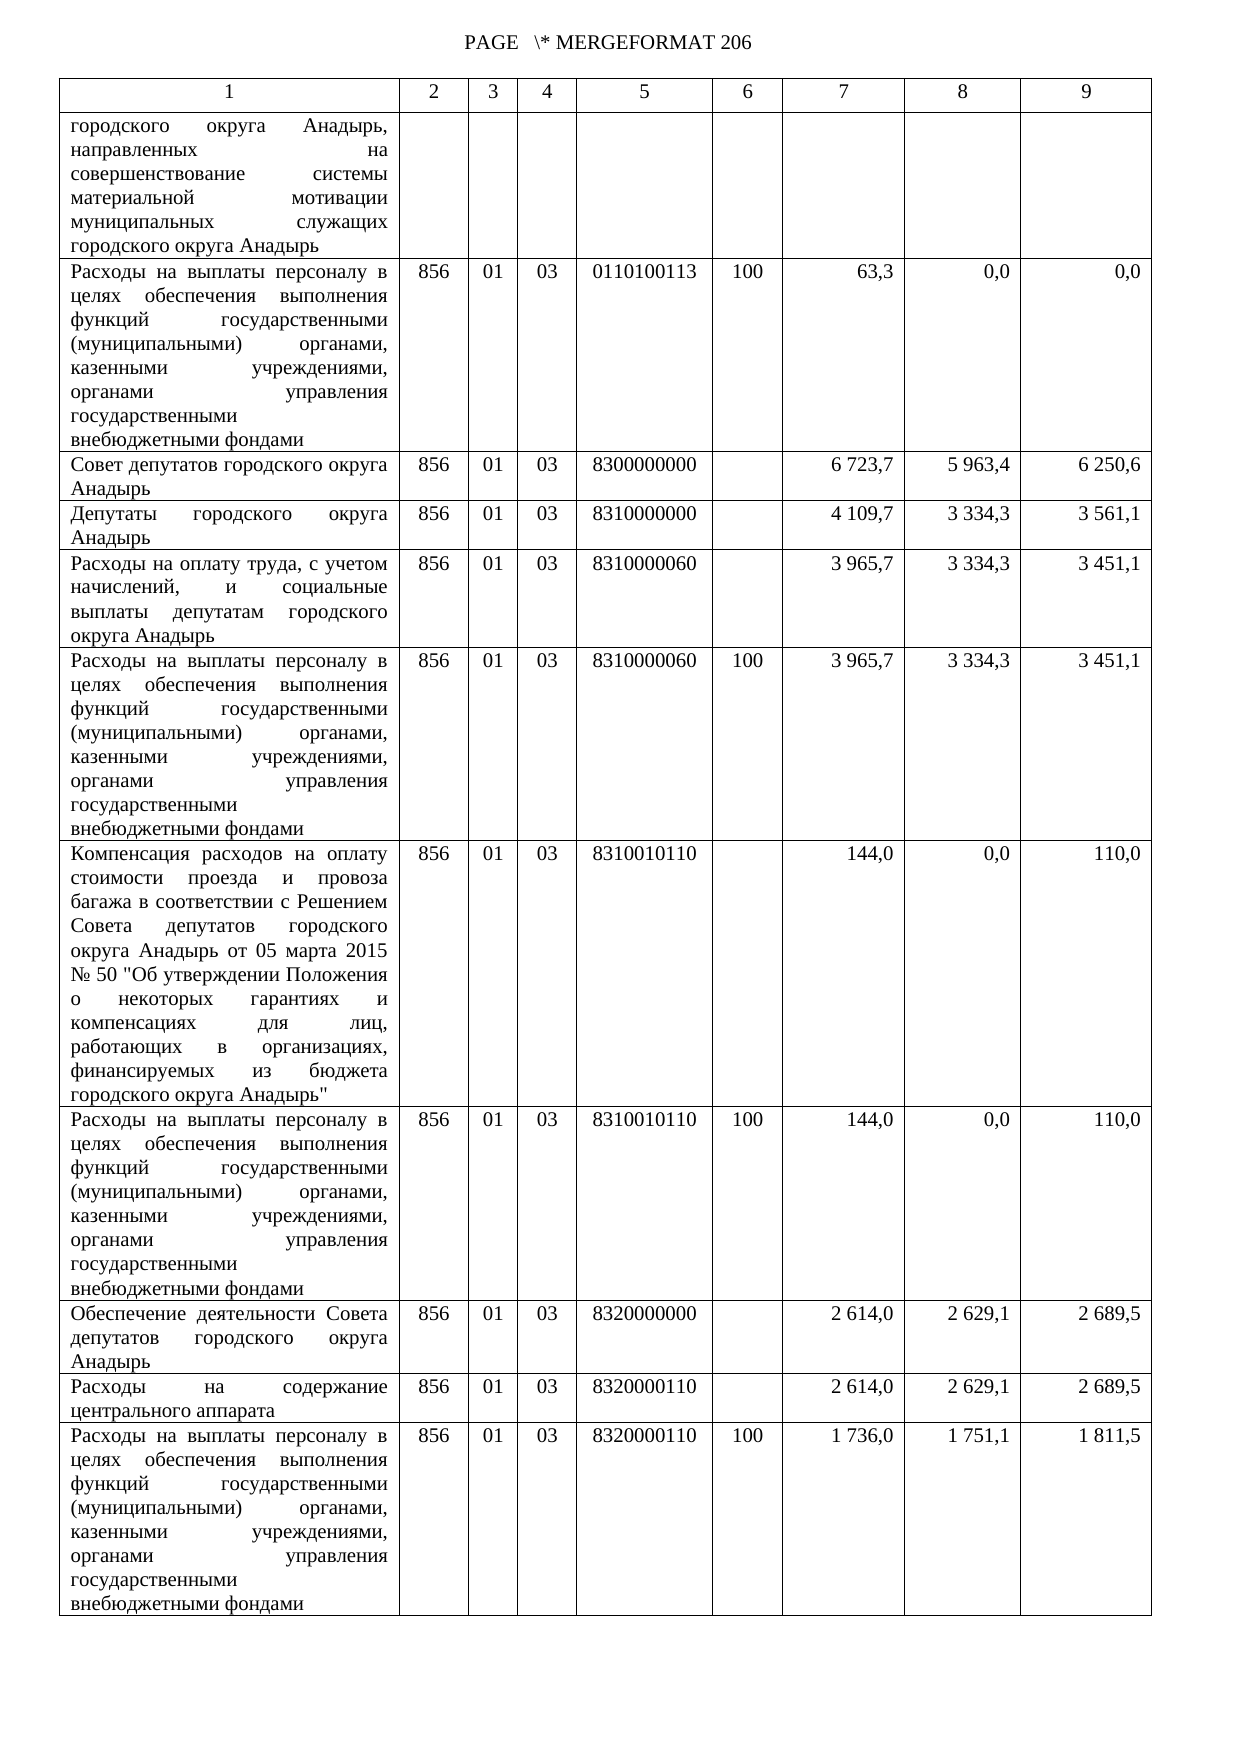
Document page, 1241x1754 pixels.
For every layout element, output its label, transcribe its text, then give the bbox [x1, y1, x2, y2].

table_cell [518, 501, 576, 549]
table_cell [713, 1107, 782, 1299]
table_header 8 [905, 79, 1020, 112]
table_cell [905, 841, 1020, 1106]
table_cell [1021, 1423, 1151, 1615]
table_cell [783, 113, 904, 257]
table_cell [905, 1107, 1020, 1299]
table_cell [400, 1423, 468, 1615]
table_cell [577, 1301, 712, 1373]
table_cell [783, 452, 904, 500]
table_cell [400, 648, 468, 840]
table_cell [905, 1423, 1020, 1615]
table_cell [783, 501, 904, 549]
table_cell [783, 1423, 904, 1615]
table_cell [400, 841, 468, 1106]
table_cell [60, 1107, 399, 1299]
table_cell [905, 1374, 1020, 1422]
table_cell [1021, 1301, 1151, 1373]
table_header 1 [60, 79, 399, 112]
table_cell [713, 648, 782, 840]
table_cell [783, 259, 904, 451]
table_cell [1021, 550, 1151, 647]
table_header 4 [518, 79, 576, 112]
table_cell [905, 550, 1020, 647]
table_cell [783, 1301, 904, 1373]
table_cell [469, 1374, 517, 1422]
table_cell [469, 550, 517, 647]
table_header 2 [400, 79, 468, 112]
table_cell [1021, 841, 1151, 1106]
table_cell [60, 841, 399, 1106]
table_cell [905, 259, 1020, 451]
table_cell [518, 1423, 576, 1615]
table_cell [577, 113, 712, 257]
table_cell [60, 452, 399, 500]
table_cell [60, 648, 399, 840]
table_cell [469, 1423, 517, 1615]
table_header 6 [713, 79, 782, 112]
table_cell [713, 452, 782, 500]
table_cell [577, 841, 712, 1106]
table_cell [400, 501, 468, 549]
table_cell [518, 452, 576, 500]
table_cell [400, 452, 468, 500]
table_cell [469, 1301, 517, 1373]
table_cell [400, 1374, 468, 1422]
table_header 7 [783, 79, 904, 112]
table_header 3 [469, 79, 517, 112]
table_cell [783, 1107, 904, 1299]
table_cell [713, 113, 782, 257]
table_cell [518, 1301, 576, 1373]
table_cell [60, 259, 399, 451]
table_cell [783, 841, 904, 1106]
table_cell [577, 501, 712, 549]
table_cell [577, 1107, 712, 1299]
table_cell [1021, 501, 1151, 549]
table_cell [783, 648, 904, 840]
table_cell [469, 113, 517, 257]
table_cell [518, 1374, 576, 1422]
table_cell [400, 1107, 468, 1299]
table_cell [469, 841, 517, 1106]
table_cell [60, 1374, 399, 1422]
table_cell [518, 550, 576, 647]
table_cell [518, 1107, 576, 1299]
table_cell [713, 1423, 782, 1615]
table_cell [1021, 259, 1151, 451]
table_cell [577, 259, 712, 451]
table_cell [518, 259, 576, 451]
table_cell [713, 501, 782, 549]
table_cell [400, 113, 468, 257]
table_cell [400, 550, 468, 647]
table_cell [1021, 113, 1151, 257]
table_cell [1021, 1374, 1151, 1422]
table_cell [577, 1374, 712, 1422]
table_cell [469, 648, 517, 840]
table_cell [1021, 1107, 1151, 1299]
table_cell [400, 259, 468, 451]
table_header 9 [1021, 79, 1151, 112]
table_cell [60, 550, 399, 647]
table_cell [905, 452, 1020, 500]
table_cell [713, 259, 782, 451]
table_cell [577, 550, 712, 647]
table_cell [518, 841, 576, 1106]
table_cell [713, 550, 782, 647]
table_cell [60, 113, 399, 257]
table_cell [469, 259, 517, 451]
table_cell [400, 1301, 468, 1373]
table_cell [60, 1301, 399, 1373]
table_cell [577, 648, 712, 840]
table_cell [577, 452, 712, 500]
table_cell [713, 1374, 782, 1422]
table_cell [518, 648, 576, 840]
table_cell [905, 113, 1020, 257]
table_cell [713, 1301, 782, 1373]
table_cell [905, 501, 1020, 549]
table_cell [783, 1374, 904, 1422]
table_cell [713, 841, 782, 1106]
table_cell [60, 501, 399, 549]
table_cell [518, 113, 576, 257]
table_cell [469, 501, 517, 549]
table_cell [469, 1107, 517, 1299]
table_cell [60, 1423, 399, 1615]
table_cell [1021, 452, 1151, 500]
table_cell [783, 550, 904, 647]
table_header 5 [577, 79, 712, 112]
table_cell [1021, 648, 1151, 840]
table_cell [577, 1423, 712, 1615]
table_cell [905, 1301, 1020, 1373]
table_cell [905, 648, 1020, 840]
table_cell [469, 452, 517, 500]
